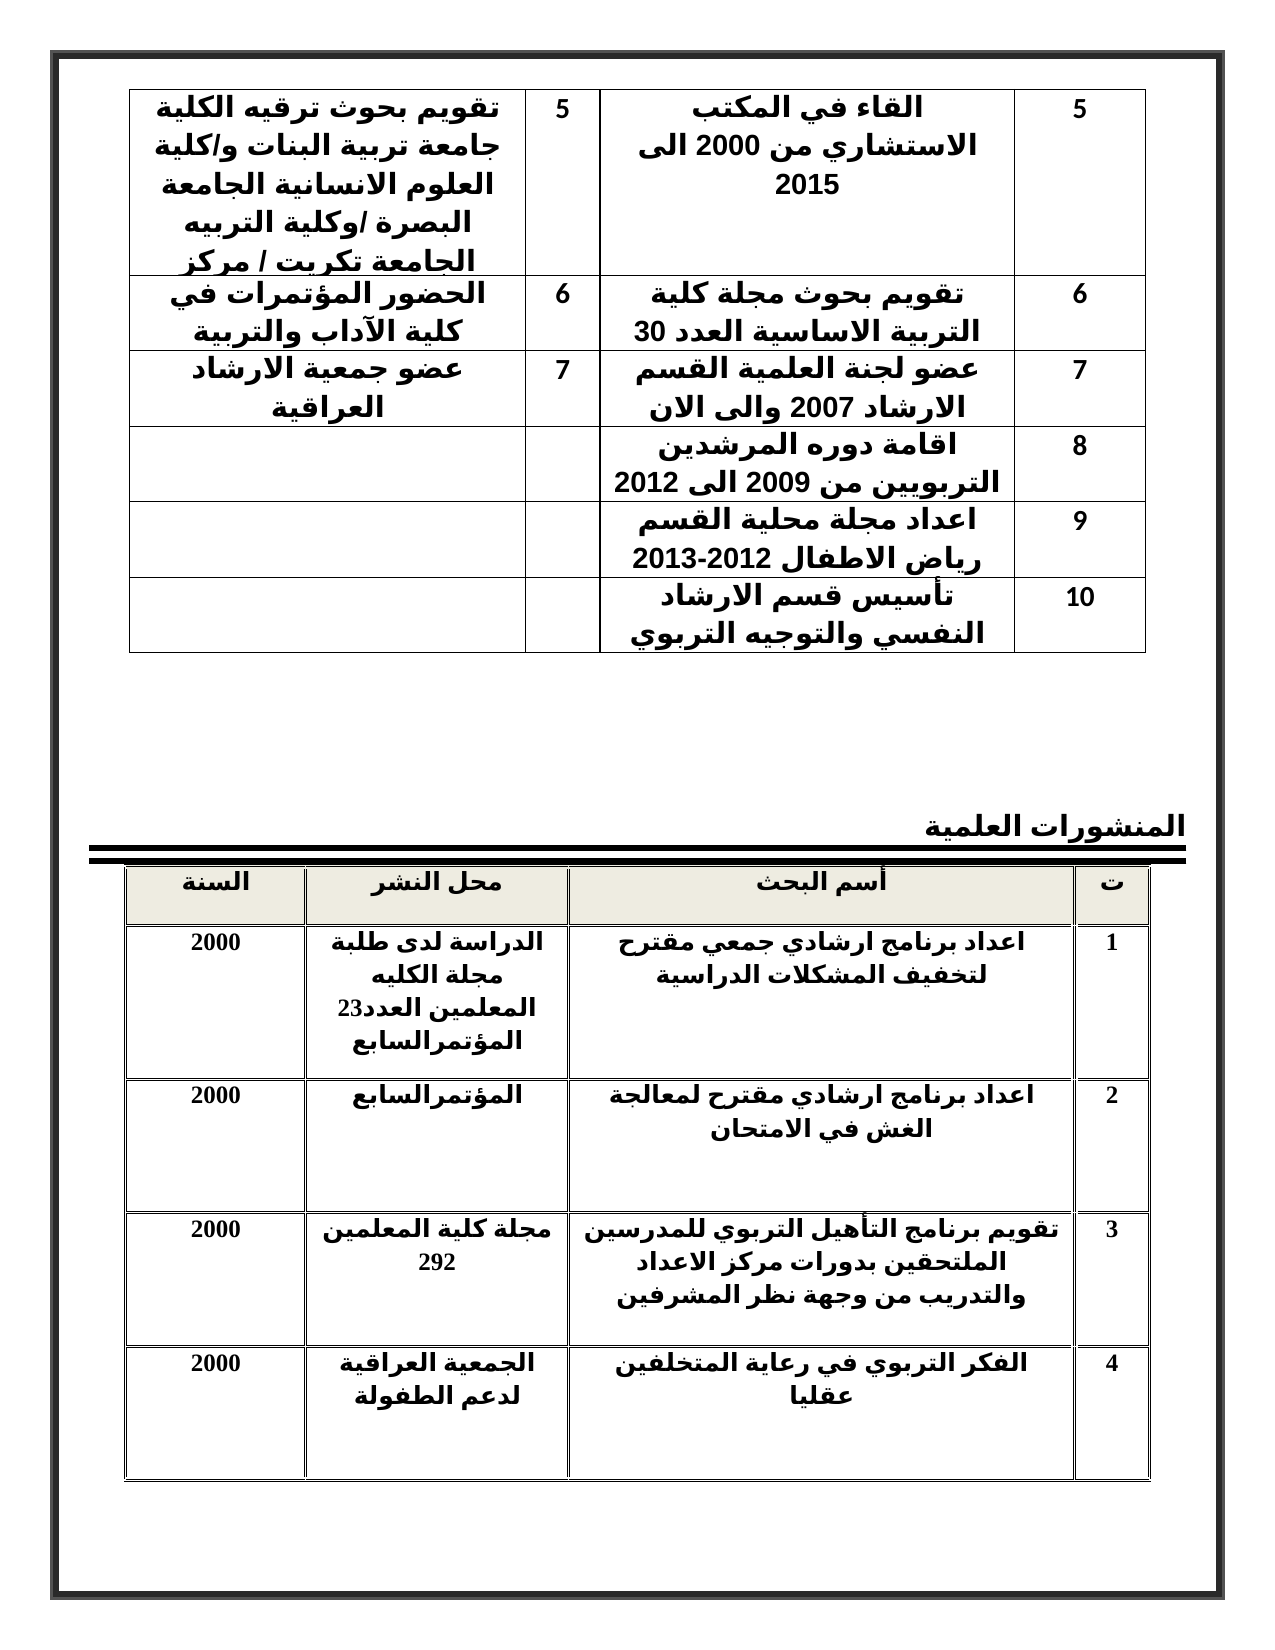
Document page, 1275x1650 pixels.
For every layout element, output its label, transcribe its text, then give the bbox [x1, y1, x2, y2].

table_cell 7 [526, 351, 599, 426]
table_header السنة [126, 865, 306, 924]
table_cell [526, 578, 599, 652]
table_cell اعداد برنامج ارشادي جمعي مقترح لتخفيف المشكلات الدراسية [568, 924, 1074, 1077]
table_cell 3 [1074, 1211, 1149, 1345]
table_header ت [1076, 867, 1149, 924]
table_cell 6 [1015, 276, 1145, 350]
table_cell اعداد برنامج ارشادي مقترح لمعالجة الغش في الامتحان [570, 1078, 1073, 1211]
table_cell اقامة دوره المرشدين التربويين من 2009 الى 2012 [601, 427, 1014, 501]
table_cell 2000 [127, 1081, 304, 1211]
table_cell الفكر التربوي في رعاية المتخلفين عقليا [568, 1345, 1074, 1479]
table_cell 6 [526, 276, 599, 350]
table_cell تقويم برنامج التأهيل التربوي للمدرسين الملتحقين بدورات مركز الاعداد والتدريب من وجهة نظر المشرفين [570, 1211, 1074, 1345]
table_cell اعداد مجلة محلية القسم رياض الاطفال 2012-2013 [601, 502, 1014, 577]
table_cell الدراسة لدى طلبة مجلة الكليه المعلمين العدد23 المؤتمرالسابع [307, 927, 567, 1077]
table_cell [130, 502, 525, 577]
table_cell عضو لجنة العلمية القسم الارشاد 2007 والى الان [601, 351, 1014, 426]
table_cell تقويم بحوث ترقيه الكلية جامعة تربية البنات و/كلية العلوم الانسانية الجامعة البصرة /وكلية التربيه الجامعة تكريت / مركز البحوث التربويه النفسية/ كلية التربية الرياضية/ جامعة ديالى/جامعة الانبار [130, 90, 525, 274]
table_cell [130, 578, 525, 652]
table_cell 2000 [127, 1214, 304, 1345]
table_cell [130, 427, 525, 501]
table_cell عضو جمعية الارشاد العراقية [130, 351, 525, 426]
table_header أسم البحث [568, 867, 1073, 924]
table_cell 4 [1074, 1345, 1149, 1479]
table_header محل النشر [306, 867, 568, 924]
table_cell مجلة كلية المعلمين 292 [307, 1214, 567, 1345]
table_cell 10 [1015, 578, 1145, 652]
table_cell 7 [1015, 351, 1145, 426]
table_cell 1 [1074, 924, 1149, 1077]
table_cell تأسيس قسم الارشاد النفسي والتوجيه التربوي 2007 [601, 578, 1014, 652]
table_cell تقويم بحوث مجلة كلية التربية الاساسية العدد 30 بحث [601, 276, 1014, 350]
table_cell [526, 502, 599, 577]
table_cell 5 [1015, 90, 1145, 274]
table_cell 2 [1076, 1078, 1148, 1211]
text المنشورات العلمية [89, 809, 1186, 845]
table_cell القاء في المكتب الاستشاري من 2000 الى 2015 [601, 90, 1014, 274]
table_cell الجمعية العراقية لدعم الطفولة [306, 1348, 568, 1479]
table_cell 9 [1015, 502, 1145, 577]
table_cell 2000 [126, 1345, 306, 1479]
table_cell 2000 [127, 927, 304, 1077]
table_cell 8 [1015, 427, 1145, 501]
table_cell المؤتمرالسابع [307, 1081, 567, 1211]
table_cell 5 [526, 90, 599, 274]
table_cell الحضور المؤتمرات في كلية الآداب والتربية الجامعة المستنصرية [130, 276, 525, 350]
table_cell [526, 427, 599, 501]
